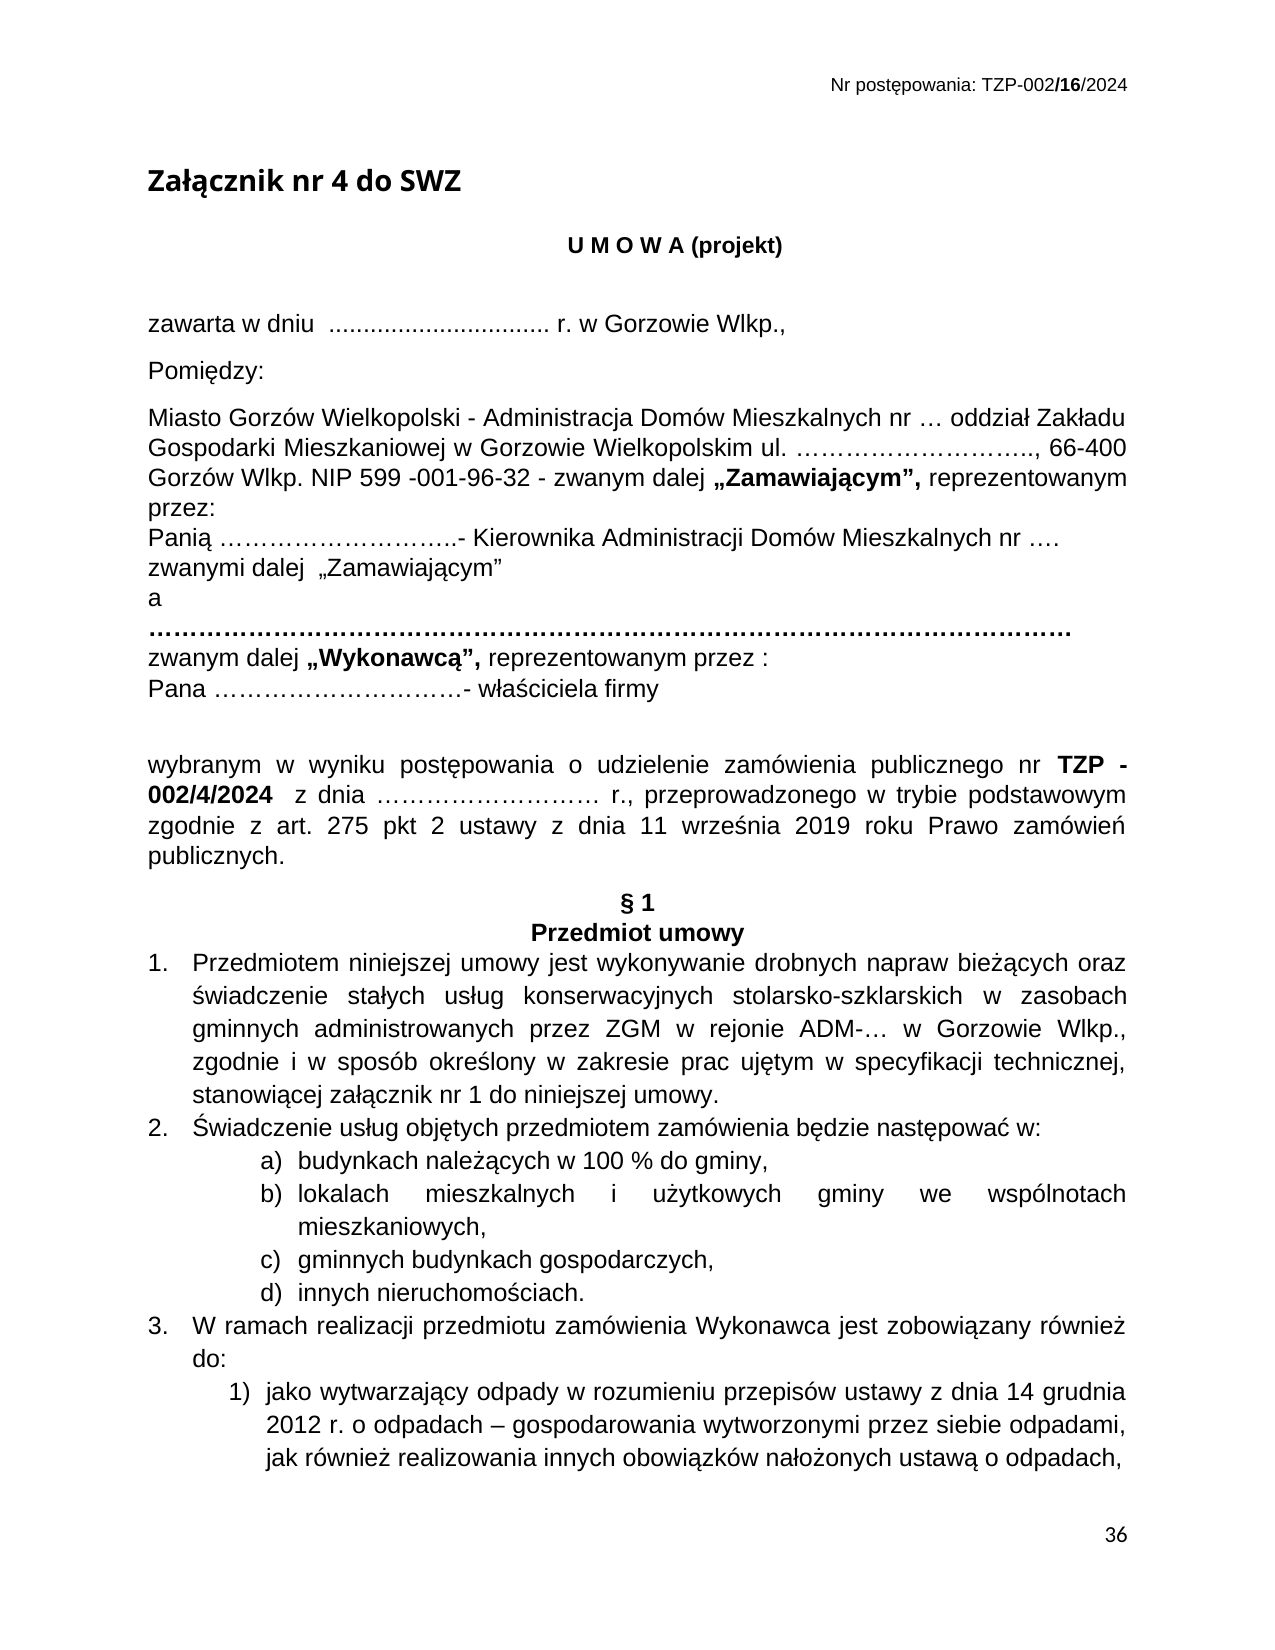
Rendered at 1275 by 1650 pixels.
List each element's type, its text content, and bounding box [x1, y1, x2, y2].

list budynkach należących w 100 % do gminy, [260, 1146, 1127, 1174]
subtitle Załącznik nr 4 do SWZ [148, 160, 1127, 200]
text zawarta w dniu ................................ r. w Gorzowie Wlkp., [148, 309, 1127, 338]
list U M O W A (projekt) [223, 232, 1127, 258]
text Pana …………………………- właściciela firmy [148, 673, 1127, 702]
list innych nieruchomościach. [260, 1278, 1127, 1307]
text § 1 [148, 887, 1127, 916]
text Panią ………………………..- Kierownika Administracji Domów Mieszkalnych nr …. [148, 523, 1127, 552]
text wybranym w wyniku postępowania o udzielenie zamówienia publicznego nr TZP -002/4/2024 z dnia ……………………… r., przeprowadzonego w trybie podstawowym zgodnie z art. 275 pkt 2 ustawy z dnia 11 września 2019 roku Prawo zamówień publicznych. [148, 750, 1127, 869]
text zwanymi dalej „Zamawiającym” [148, 553, 1127, 582]
list jako wytwarzający odpady w rozumieniu przepisów ustawy z dnia 14 grudnia 2012 r. o odpadach – gospodarowania wytworzonymi przez siebie odpadami, jak również realizowania innych obowiązków nałożonych ustawą o odpadach, [228, 1377, 1127, 1472]
list Przedmiotem niniejszej umowy jest wykonywanie drobnych napraw bieżących oraz świadczenie stałych usług konserwacyjnych stolarsko-szklarskich w zasobach gminnych administrowanych przez ZGM w rejonie ADM-… w Gorzowie Wlkp., zgodnie i w sposób określony w zakresie prac ujętym w specyfikacji technicznej, stanowiącej załącznik nr 1 do niniejszej umowy. [148, 948, 1127, 1108]
list gminnych budynkach gospodarczych, [260, 1245, 1127, 1274]
text ………………………………………………………………………………………………… [148, 613, 1127, 642]
text Miasto Gorzów Wielkopolski - Administracja Domów Mieszkalnych nr … oddział Zakładu Gospodarki Mieszkaniowej w Gorzowie Wielkopolskim ul. ……………………….., 66-400 Gorzów Wlkp. NIP 599 -001-96-32 - zwanym dalej „Zamawiającym”, reprezentowanym przez: [148, 403, 1127, 522]
text a [148, 583, 1127, 612]
list W ramach realizacji przedmiotu zamówienia Wykonawca jest zobowiązany również do: [148, 1311, 1127, 1373]
text Pomiędzy: [148, 356, 1127, 384]
text Przedmiot umowy [148, 918, 1127, 946]
list Świadczenie usług objętych przedmiotem zamówienia będzie następować w: [148, 1113, 1127, 1142]
list lokalach mieszkalnych i użytkowych gminy we wspólnotach mieszkaniowych, [260, 1179, 1127, 1241]
text zwanym dalej „Wykonawcą”, reprezentowanym przez : [148, 643, 1127, 672]
